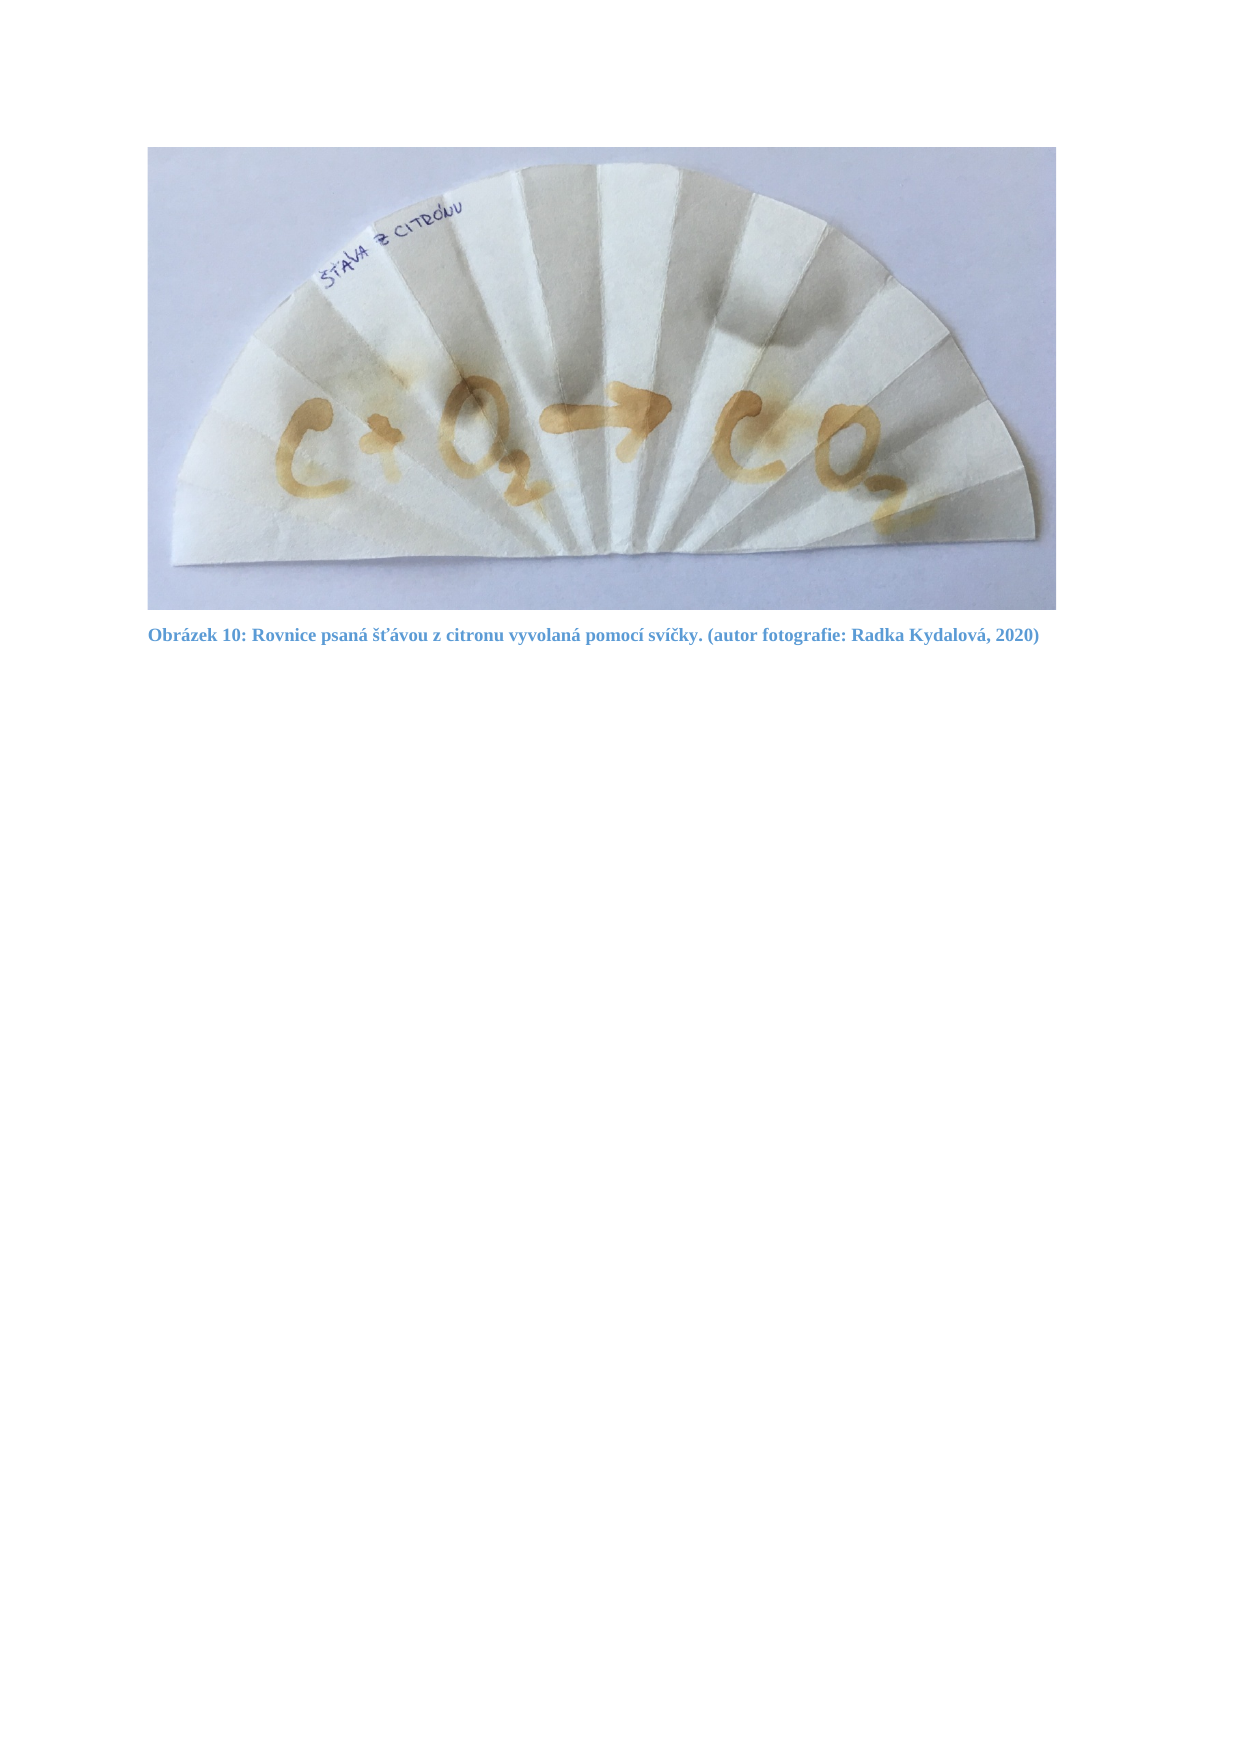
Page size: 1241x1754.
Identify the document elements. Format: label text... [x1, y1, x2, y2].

picture [147, 147, 1057, 610]
text Obrázek 10: Rovnice psaná šťávou z citronu vyvolaná pomocí svíčky. (autor fotografie: Radka Kydalová, 2020) [148, 624, 1093, 645]
